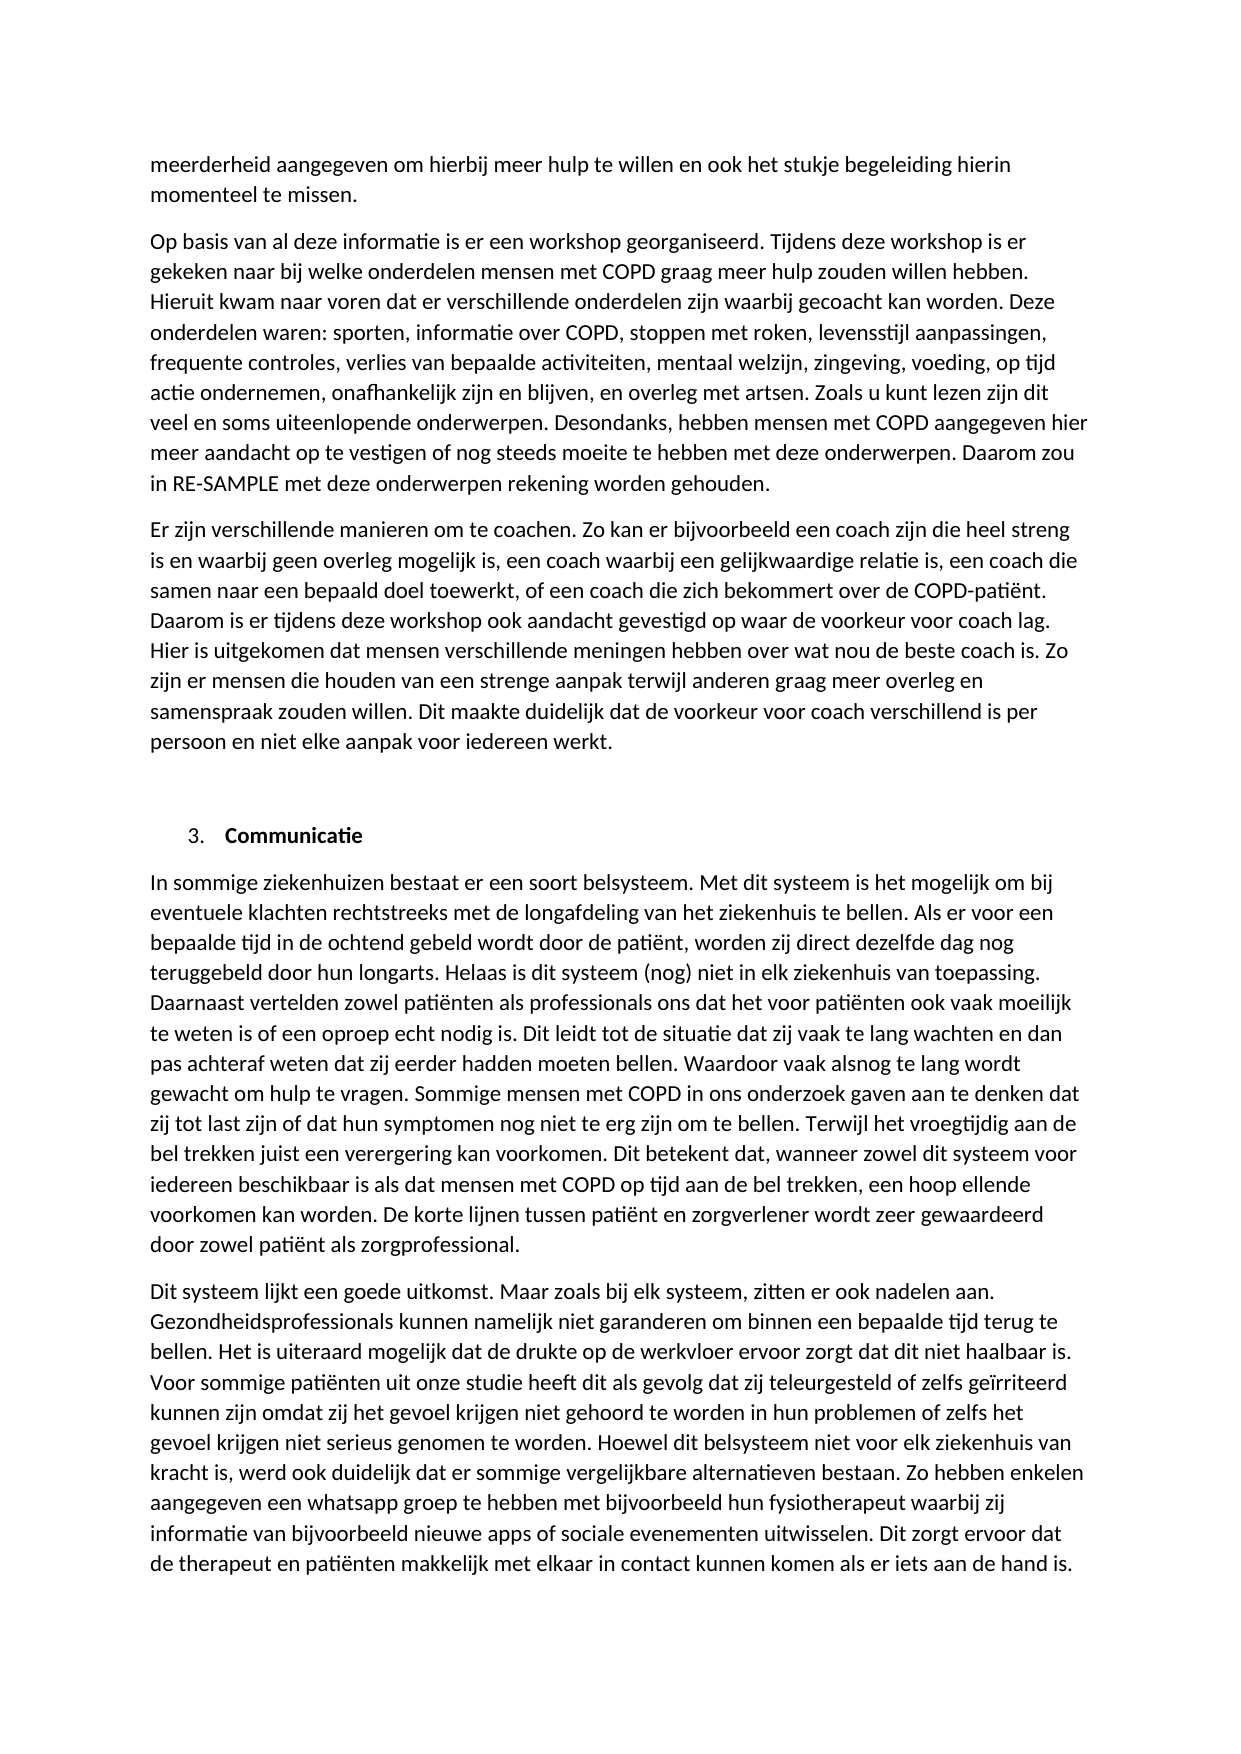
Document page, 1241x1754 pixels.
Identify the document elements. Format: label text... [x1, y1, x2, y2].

text Er zijn verschillende manieren om te coachen. Zo kan er bijvoorbeeld een coach zijn die heel streng is en waarbij geen overleg mogelijk is, een coach waarbij een gelijkwaardige relatie is, een coach die samen naar een bepaald doel toewerkt, of een coach die zich bekommert over de COPD-patiënt. Daarom is er tijdens deze workshop ook aandacht gevestigd op waar de voorkeur voor coach lag. Hier is uitgekomen dat mensen verschillende meningen hebben over wat nou de beste coach is. Zo zijn er mensen die houden van een strenge aanpak terwijl anderen graag meer overleg en samenspraak zouden willen. Dit maakte duidelijk dat de voorkeur voor coach verschillend is per persoon en niet elke aanpak voor iedereen werkt. [150, 516, 1090, 755]
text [150, 150, 1090, 208]
text Op basis van al deze informatie is er een workshop georganiseerd. Tijdens deze workshop is er gekeken naar bij welke onderdelen mensen met COPD graag meer hulp zouden willen hebben. Hieruit kwam naar voren dat er verschillende onderdelen zijn waarbij gecoacht kan worden. Deze onderdelen waren: sporten, informatie over COPD, stoppen met roken, levensstijl aanpassingen, frequente controles, verlies van bepaalde activiteiten, mentaal welzijn, zingeving, voeding, op tijd actie ondernemen, onafhankelijk zijn en blijven, en overleg met artsen. Zoals u kunt lezen zijn dit veel en soms uiteenlopende onderwerpen. Desondanks, hebben mensen met COPD aangegeven hier meer aandacht op te vestigen of nog steeds moeite te hebben met deze onderwerpen. Daarom zou in RE-SAMPLE met deze onderwerpen rekening worden gehouden. [150, 227, 1090, 497]
text In sommige ziekenhuizen bestaat er een soort belsysteem. Met dit systeem is het mogelijk om bij eventuele klachten rechtstreeks met de longafdeling van het ziekenhuis te bellen. Als er voor een bepaalde tijd in de ochtend gebeld wordt door de patiënt, worden zij direct dezelfde dag nog teruggebeld door hun longarts. Helaas is dit systeem (nog) niet in elk ziekenhuis van toepassing. Daarnaast vertelden zowel patiënten als professionals ons dat het voor patiënten ook vaak moeilijk te weten is of een oproep echt nodig is. Dit leidt tot de situatie dat zij vaak te lang wachten en dan pas achteraf weten dat zij eerder hadden moeten bellen. Waardoor vaak alsnog te lang wordt gewacht om hulp te vragen. Sommige mensen met COPD in ons onderzoek gaven aan te denken dat zij tot last zijn of dat hun symptomen nog niet te erg zijn om te bellen. Terwijl het vroegtijdig aan de bel trekken juist een verergering kan voorkomen. Dit betekent dat, wanneer zowel dit systeem voor iedereen beschikbaar is als dat mensen met COPD op tijd aan de bel trekken, een hoop ellende voorkomen kan worden. De korte lijnen tussen patiënt en zorgverlener wordt zeer gewaardeerd door zowel patiënt als zorgprofessional. [150, 868, 1090, 1258]
list Communicatie [187, 821, 1090, 849]
text Dit systeem lijkt een goede uitkomst. Maar zoals bij elk systeem, zitten er ook nadelen aan. Gezondheidsprofessionals kunnen namelijk niet garanderen om binnen een bepaalde tijd terug te bellen. Het is uiteraard mogelijk dat de drukte op de werkvloer ervoor zorgt dat dit niet haalbaar is. Voor sommige patiënten uit onze studie heeft dit als gevolg dat zij teleurgesteld of zelfs geïrriteerd kunnen zijn omdat zij het gevoel krijgen niet gehoord te worden in hun problemen of zelfs het gevoel krijgen niet serieus genomen te worden. Hoewel dit belsysteem niet voor elk ziekenhuis van kracht is, werd ook duidelijk dat er sommige vergelijkbare alternatieven bestaan. Zo hebben enkelen aangegeven een whatsapp groep te hebben met bijvoorbeeld hun fysiotherapeut waarbij zij informatie van bijvoorbeeld nieuwe apps of sociale evenementen uitwisselen. Dit zorgt ervoor dat de therapeut en patiënten makkelijk met elkaar in contact kunnen komen als er iets aan de hand is. [150, 1277, 1090, 1577]
